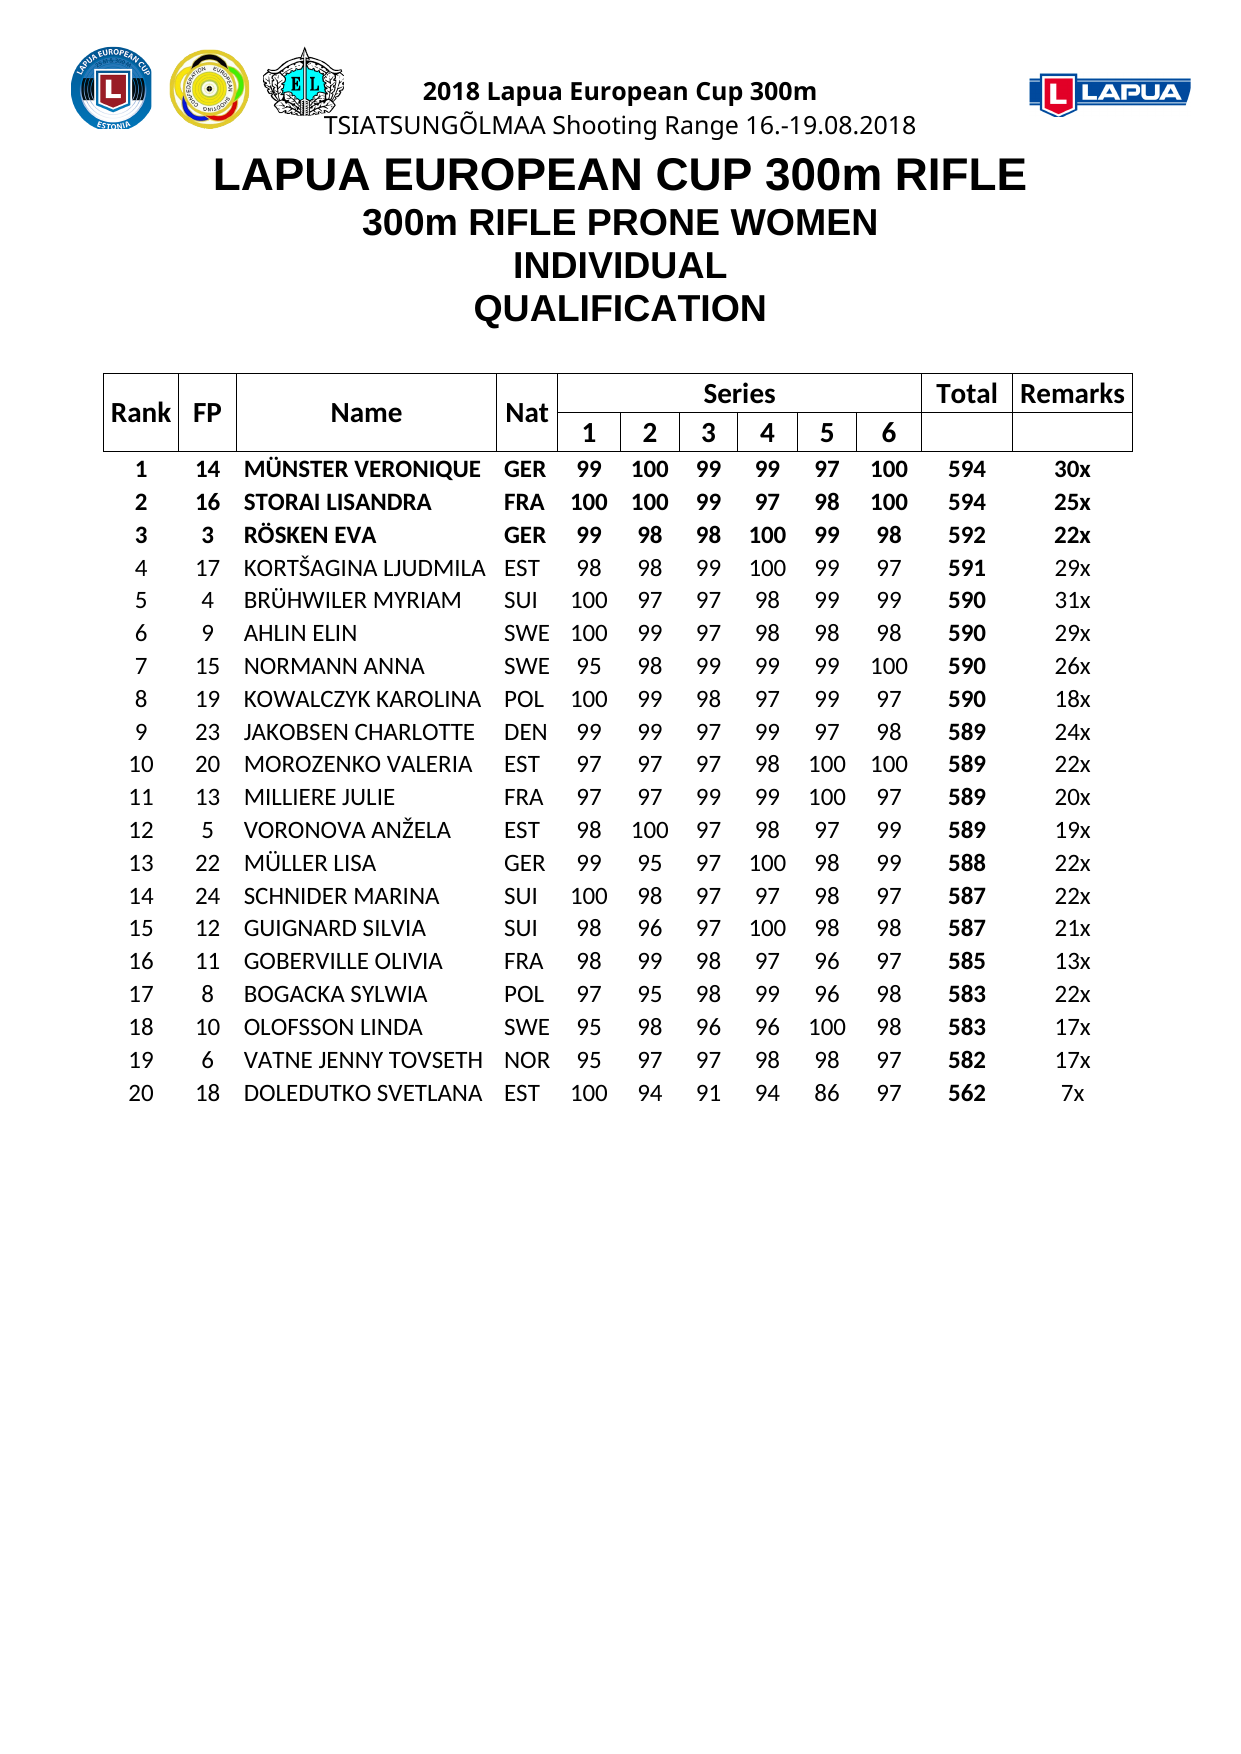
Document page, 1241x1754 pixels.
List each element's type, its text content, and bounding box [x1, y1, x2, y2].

table_cell 97 [856, 878, 921, 910]
table_cell DOLEDUTKO SVETLANA [236, 1074, 497, 1107]
table_cell 99 [558, 517, 620, 549]
table_cell 94 [737, 1074, 797, 1107]
table_cell 30x [1013, 452, 1132, 484]
table_cell 100 [620, 484, 679, 517]
table_cell 99 [797, 582, 856, 615]
table_cell EST [497, 812, 557, 845]
table_cell 98 [797, 484, 856, 517]
table_cell 96 [797, 976, 856, 1009]
table_cell 13x [1013, 943, 1132, 976]
table_cell 24x [1013, 714, 1132, 746]
table_cell 98 [558, 943, 620, 976]
table_cell 99 [737, 779, 797, 812]
table_cell 7x [1013, 1074, 1132, 1107]
table_cell 5 [798, 413, 856, 451]
table_cell 21x [1013, 910, 1132, 943]
table_cell 98 [797, 615, 856, 648]
table_cell 98 [856, 976, 921, 1009]
table_cell 99 [856, 845, 921, 877]
table_cell FRA [497, 943, 557, 976]
table_header FP [179, 374, 236, 451]
table_cell 97 [620, 746, 679, 779]
table_cell 6 [857, 413, 921, 451]
table_cell GER [497, 517, 557, 549]
table_cell 96 [679, 1009, 737, 1042]
table_cell 99 [620, 714, 679, 746]
table_cell 100 [558, 615, 620, 648]
table_cell 591 [921, 549, 1012, 582]
table_cell 97 [620, 779, 679, 812]
text INDIVIDUAL [148, 243, 1093, 287]
table_cell MÜNSTER VERONIQUE [236, 452, 497, 484]
table_header Name [237, 374, 496, 451]
table_cell 98 [558, 549, 620, 582]
table_cell 99 [679, 452, 737, 484]
table_cell RÖSKEN EVA [236, 517, 497, 549]
table_cell 24 [178, 878, 236, 910]
table_cell 98 [679, 681, 737, 713]
table_cell 99 [797, 648, 856, 681]
table_cell 97 [856, 779, 921, 812]
table_cell 97 [797, 714, 856, 746]
table_cell 100 [856, 746, 921, 779]
table_cell 17x [1013, 1009, 1132, 1042]
table_cell 20 [103, 1074, 178, 1107]
table_cell 97 [679, 714, 737, 746]
table_cell 99 [856, 812, 921, 845]
table_cell GUIGNARD SILVIA [236, 910, 497, 943]
table_cell 100 [856, 484, 921, 517]
table_cell 22x [1013, 746, 1132, 779]
table_cell 98 [737, 582, 797, 615]
table_cell 5 [178, 812, 236, 845]
table_cell 2 [103, 484, 178, 517]
table_cell STORAI LISANDRA [236, 484, 497, 517]
table_cell 592 [921, 517, 1012, 549]
table_cell 98 [856, 910, 921, 943]
table_cell 98 [558, 812, 620, 845]
table_cell 100 [558, 681, 620, 713]
table_cell NOR [497, 1042, 557, 1074]
table_cell 99 [737, 976, 797, 1009]
table_cell 562 [921, 1074, 1012, 1107]
table_cell 97 [856, 681, 921, 713]
table_cell 97 [679, 845, 737, 877]
table_cell 22x [1013, 517, 1132, 549]
text QUALIFICATION [148, 287, 1093, 330]
table_cell 98 [679, 943, 737, 976]
table_cell 22 [178, 845, 236, 877]
picture [1028, 72, 1191, 117]
table_cell FRA [497, 779, 557, 812]
table_cell 97 [620, 582, 679, 615]
table_cell 97 [856, 549, 921, 582]
table_cell 99 [620, 943, 679, 976]
table_cell SUI [497, 582, 557, 615]
table_cell 99 [797, 681, 856, 713]
table_cell 97 [679, 1042, 737, 1074]
table_cell 16 [103, 943, 178, 976]
table_cell 98 [797, 845, 856, 877]
table_cell NORMANN ANNA [236, 648, 497, 681]
table_cell 10 [178, 1009, 236, 1042]
table_cell 590 [921, 582, 1012, 615]
table_cell 97 [679, 746, 737, 779]
table_cell 100 [558, 1074, 620, 1107]
table_cell 97 [737, 943, 797, 976]
table_cell 98 [856, 615, 921, 648]
table_cell 99 [797, 549, 856, 582]
table_cell 98 [620, 517, 679, 549]
table_cell SWE [497, 648, 557, 681]
table_cell 99 [679, 648, 737, 681]
table_cell VORONOVA ANŽELA [236, 812, 497, 845]
table_cell 100 [856, 452, 921, 484]
text 300m RIFLE PRONE WOMEN [148, 200, 1093, 243]
table_cell 95 [558, 1009, 620, 1042]
text LAPUA EUROPEAN CUP 300m RIFLE [148, 148, 1093, 200]
table_cell 97 [679, 910, 737, 943]
table_cell 99 [558, 452, 620, 484]
table_cell 582 [921, 1042, 1012, 1074]
table_cell 3 [680, 413, 737, 451]
table_cell 100 [558, 484, 620, 517]
table_cell 99 [737, 452, 797, 484]
table_cell 1 [103, 452, 178, 484]
table_cell 2 [621, 413, 679, 451]
table_cell 18 [103, 1009, 178, 1042]
table_cell GER [497, 845, 557, 877]
table_cell 15 [103, 910, 178, 943]
table_cell 96 [737, 1009, 797, 1042]
table_cell 99 [558, 714, 620, 746]
table_cell 98 [558, 910, 620, 943]
table_cell 31x [1013, 582, 1132, 615]
table_cell 96 [797, 943, 856, 976]
table_cell 19 [178, 681, 236, 713]
table_cell EST [497, 746, 557, 779]
table_cell SUI [497, 878, 557, 910]
table_cell 98 [620, 1009, 679, 1042]
table_cell 98 [737, 812, 797, 845]
table_cell 25x [1013, 484, 1132, 517]
table_cell 97 [856, 1042, 921, 1074]
table_cell 100 [737, 517, 797, 549]
table_cell 99 [856, 582, 921, 615]
picture [262, 46, 344, 115]
table_cell 14 [178, 452, 236, 484]
table_cell BRÜHWILER MYRIAM [236, 582, 497, 615]
table_header Total [922, 374, 1012, 412]
table_cell 97 [797, 812, 856, 845]
table_cell 17 [103, 976, 178, 1009]
picture [167, 47, 250, 129]
table_cell POL [497, 681, 557, 713]
table_cell 97 [737, 484, 797, 517]
table_cell 100 [620, 452, 679, 484]
table_cell 29x [1013, 615, 1132, 648]
table_cell MILLIERE JULIE [236, 779, 497, 812]
table_cell 95 [558, 648, 620, 681]
table_cell 590 [921, 648, 1012, 681]
table_cell [1013, 413, 1132, 451]
table_cell MÜLLER LISA [236, 845, 497, 877]
table_header Remarks [1013, 374, 1132, 412]
table_cell MOROZENKO VALERIA [236, 746, 497, 779]
table_cell FRA [497, 484, 557, 517]
table_cell 583 [921, 1009, 1012, 1042]
table_cell 15 [178, 648, 236, 681]
table_cell 22x [1013, 845, 1132, 877]
table_cell 22x [1013, 878, 1132, 910]
table_cell 86 [797, 1074, 856, 1107]
table_cell 1 [558, 413, 620, 451]
table_cell 14 [103, 878, 178, 910]
table_cell 98 [620, 549, 679, 582]
table_cell 590 [921, 681, 1012, 713]
table_cell 5 [103, 582, 178, 615]
table_cell 100 [558, 582, 620, 615]
table_cell 95 [620, 976, 679, 1009]
table_cell 100 [797, 1009, 856, 1042]
table_cell 12 [178, 910, 236, 943]
table_cell 98 [856, 1009, 921, 1042]
table_cell 98 [737, 746, 797, 779]
table_cell 91 [679, 1074, 737, 1107]
table_cell 10 [103, 746, 178, 779]
table_cell 98 [620, 878, 679, 910]
table_cell 99 [679, 779, 737, 812]
table_cell 95 [558, 1042, 620, 1074]
table_cell 4 [103, 549, 178, 582]
table_cell 98 [797, 1042, 856, 1074]
table_cell 98 [856, 517, 921, 549]
table_cell 98 [856, 714, 921, 746]
table_cell 9 [103, 714, 178, 746]
table_cell 99 [558, 845, 620, 877]
table_cell 6 [178, 1042, 236, 1074]
table_cell JAKOBSEN CHARLOTTE [236, 714, 497, 746]
table_cell 99 [679, 549, 737, 582]
table_cell 13 [103, 845, 178, 877]
table_cell 100 [797, 779, 856, 812]
table_cell 100 [737, 845, 797, 877]
table_cell 20x [1013, 779, 1132, 812]
table_cell 3 [178, 517, 236, 549]
table_cell 98 [620, 648, 679, 681]
table_cell 583 [921, 976, 1012, 1009]
table_header Nat [497, 374, 557, 451]
table_cell 97 [856, 1074, 921, 1107]
table_cell 98 [797, 910, 856, 943]
table_cell 99 [737, 648, 797, 681]
table_cell SUI [497, 910, 557, 943]
table_cell 95 [620, 845, 679, 877]
table_cell 97 [679, 812, 737, 845]
table_cell 98 [737, 615, 797, 648]
table_cell 12 [103, 812, 178, 845]
table_cell 97 [679, 615, 737, 648]
table_cell 99 [797, 517, 856, 549]
table_cell 100 [558, 878, 620, 910]
table_cell 99 [679, 484, 737, 517]
table_cell 7 [103, 648, 178, 681]
table_cell 11 [178, 943, 236, 976]
table_cell 8 [103, 681, 178, 713]
table_cell GER [497, 452, 557, 484]
table_cell 16 [178, 484, 236, 517]
table_cell 588 [921, 845, 1012, 877]
table_cell 9 [178, 615, 236, 648]
table_cell 98 [797, 878, 856, 910]
table_cell 589 [921, 714, 1012, 746]
table_cell DEN [497, 714, 557, 746]
table_cell 22x [1013, 976, 1132, 1009]
table_cell OLOFSSON LINDA [236, 1009, 497, 1042]
table_cell 20 [178, 746, 236, 779]
picture [70, 46, 152, 128]
table_cell 100 [737, 549, 797, 582]
table_cell 594 [921, 452, 1012, 484]
table_cell 97 [679, 582, 737, 615]
table_cell 18 [178, 1074, 236, 1107]
table_cell EST [497, 1074, 557, 1107]
table_cell 6 [103, 615, 178, 648]
table_header Rank [104, 374, 178, 451]
table_cell 97 [679, 878, 737, 910]
table_cell 100 [856, 648, 921, 681]
table_cell 100 [797, 746, 856, 779]
table_cell 3 [103, 517, 178, 549]
table_cell 17 [178, 549, 236, 582]
table_cell 29x [1013, 549, 1132, 582]
table_cell GOBERVILLE OLIVIA [236, 943, 497, 976]
table_cell BOGACKA SYLWIA [236, 976, 497, 1009]
table_cell 19x [1013, 812, 1132, 845]
table_cell 100 [620, 812, 679, 845]
table_cell SWE [497, 1009, 557, 1042]
table_cell POL [497, 976, 557, 1009]
table_cell 98 [737, 1042, 797, 1074]
table_cell 594 [921, 484, 1012, 517]
table_cell SWE [497, 615, 557, 648]
table_cell KOWALCZYK KAROLINA [236, 681, 497, 713]
table_cell 589 [921, 746, 1012, 779]
table_cell 19 [103, 1042, 178, 1074]
table_cell AHLIN ELIN [236, 615, 497, 648]
table_cell 97 [558, 779, 620, 812]
table_cell 97 [797, 452, 856, 484]
table_cell 98 [679, 517, 737, 549]
table_cell 97 [737, 878, 797, 910]
table_cell 589 [921, 812, 1012, 845]
table_cell 97 [620, 1042, 679, 1074]
table_cell 589 [921, 779, 1012, 812]
table_cell 23 [178, 714, 236, 746]
table_cell 590 [921, 615, 1012, 648]
table_cell 585 [921, 943, 1012, 976]
table_cell 97 [558, 976, 620, 1009]
table_cell 100 [737, 910, 797, 943]
table_cell 94 [620, 1074, 679, 1107]
table_cell 17x [1013, 1042, 1132, 1074]
table_cell 98 [679, 976, 737, 1009]
table_cell VATNE JENNY TOVSETH [236, 1042, 497, 1074]
table_cell 99 [737, 714, 797, 746]
table_cell 8 [178, 976, 236, 1009]
table_cell 97 [856, 943, 921, 976]
table_cell 4 [738, 413, 797, 451]
table_cell KORTŠAGINA LJUDMILA [236, 549, 497, 582]
table_cell 97 [737, 681, 797, 713]
table_cell 11 [103, 779, 178, 812]
table_cell 4 [178, 582, 236, 615]
table_cell 99 [620, 681, 679, 713]
table_cell 18x [1013, 681, 1132, 713]
table_cell 13 [178, 779, 236, 812]
table_cell EST [497, 549, 557, 582]
table_cell 587 [921, 878, 1012, 910]
table_cell 97 [558, 746, 620, 779]
table_cell 587 [921, 910, 1012, 943]
table_header Series [558, 374, 921, 412]
table_cell 96 [620, 910, 679, 943]
table_cell 99 [620, 615, 679, 648]
table_cell [922, 413, 1012, 451]
table_cell SCHNIDER MARINA [236, 878, 497, 910]
table_cell 26x [1013, 648, 1132, 681]
